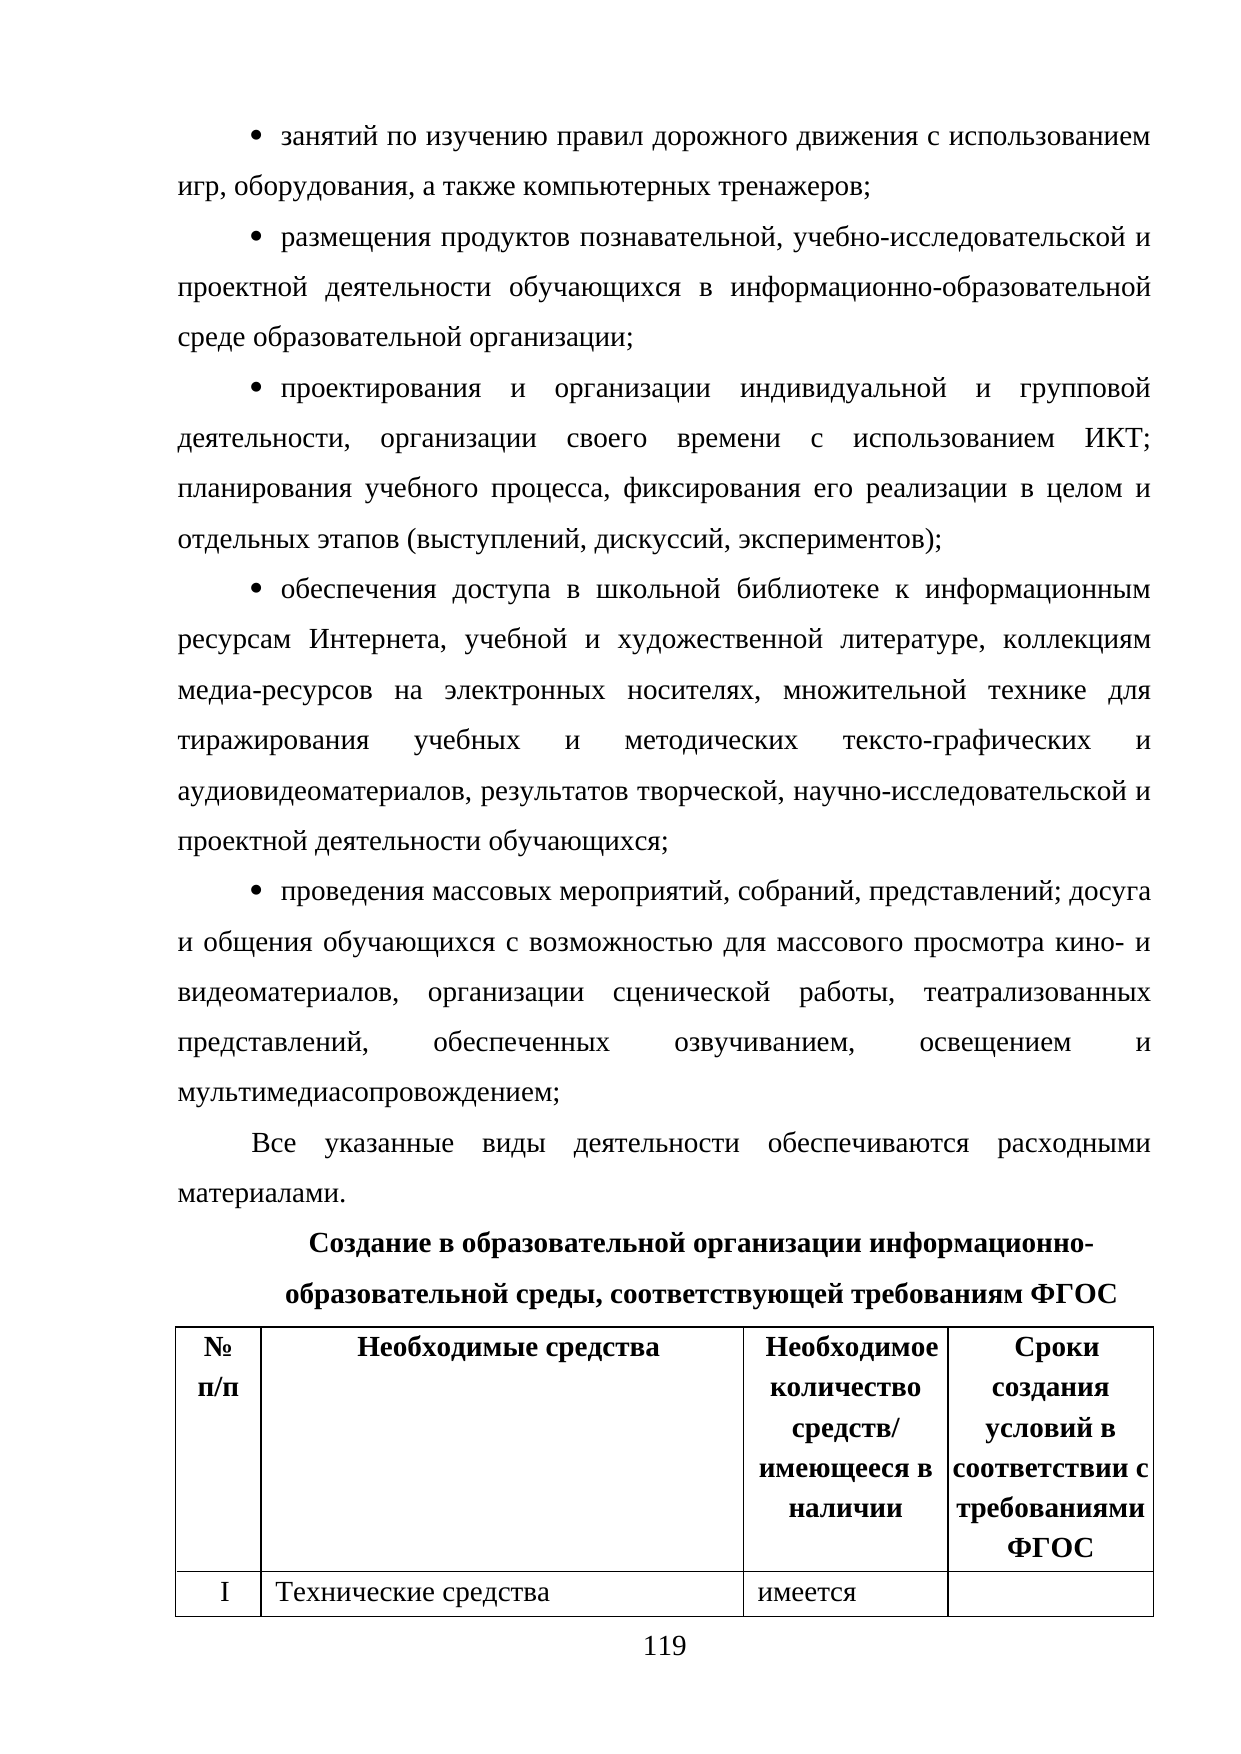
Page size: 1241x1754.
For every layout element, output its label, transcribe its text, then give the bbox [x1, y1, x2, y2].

table_header Сроки создания условий в соответствии с требованиями ФГОС [949, 1328, 1153, 1571]
table_header Необходимое количество средств/ имеющееся в наличии [744, 1328, 947, 1571]
list занятий по изучению правил дорожного движения с использованием игр, оборудования, а также компьютерных тренажеров; [177, 118, 1152, 202]
table_cell [949, 1572, 1153, 1616]
table_cell Технические средства [262, 1572, 743, 1616]
list обеспечения доступа в школьной библиотеке к информационным ресурсам Интернета, учебной и художественной литературе, коллекциям медиа-ресурсов на электронных носителях, множительной технике для тиражирования учебных и методических тексто-графических и аудиовидеоматериалов, результатов творческой, научно-исследовательской и проектной деятельности обучающихся; [177, 571, 1152, 856]
text образовательной среды, соответствующей требованиям ФГОС [177, 1276, 1152, 1309]
table_header № п/п [176, 1328, 260, 1571]
list проектирования и организации индивидуальной и групповой деятельности, организации своего времени с использованием ИКТ; планирования учебного процесса, фиксирования его реализации в целом и отдельных этапов (выступлений, дискуссий, экспериментов); [177, 370, 1152, 554]
table_cell имеется [744, 1572, 947, 1616]
text Создание в образовательной организации информационно- [177, 1226, 1152, 1259]
table_cell I [176, 1572, 260, 1616]
list размещения продуктов познавательной, учебно-исследовательской и проектной деятельности обучающихся в информационно-образовательной среде образовательной организации; [177, 219, 1152, 353]
list проведения массовых мероприятий, собраний, представлений; досуга и общения обучающихся с возможностью для массового просмотра кино- и видеоматериалов, организации сценической работы, театрализованных представлений, обеспеченных озвучиванием, освещением и мультимедиасопровождением; [177, 873, 1152, 1108]
table_header Необходимые средства [262, 1328, 743, 1571]
list Все указанные виды деятельности обеспечиваются расходными материалами. [177, 1125, 1152, 1209]
